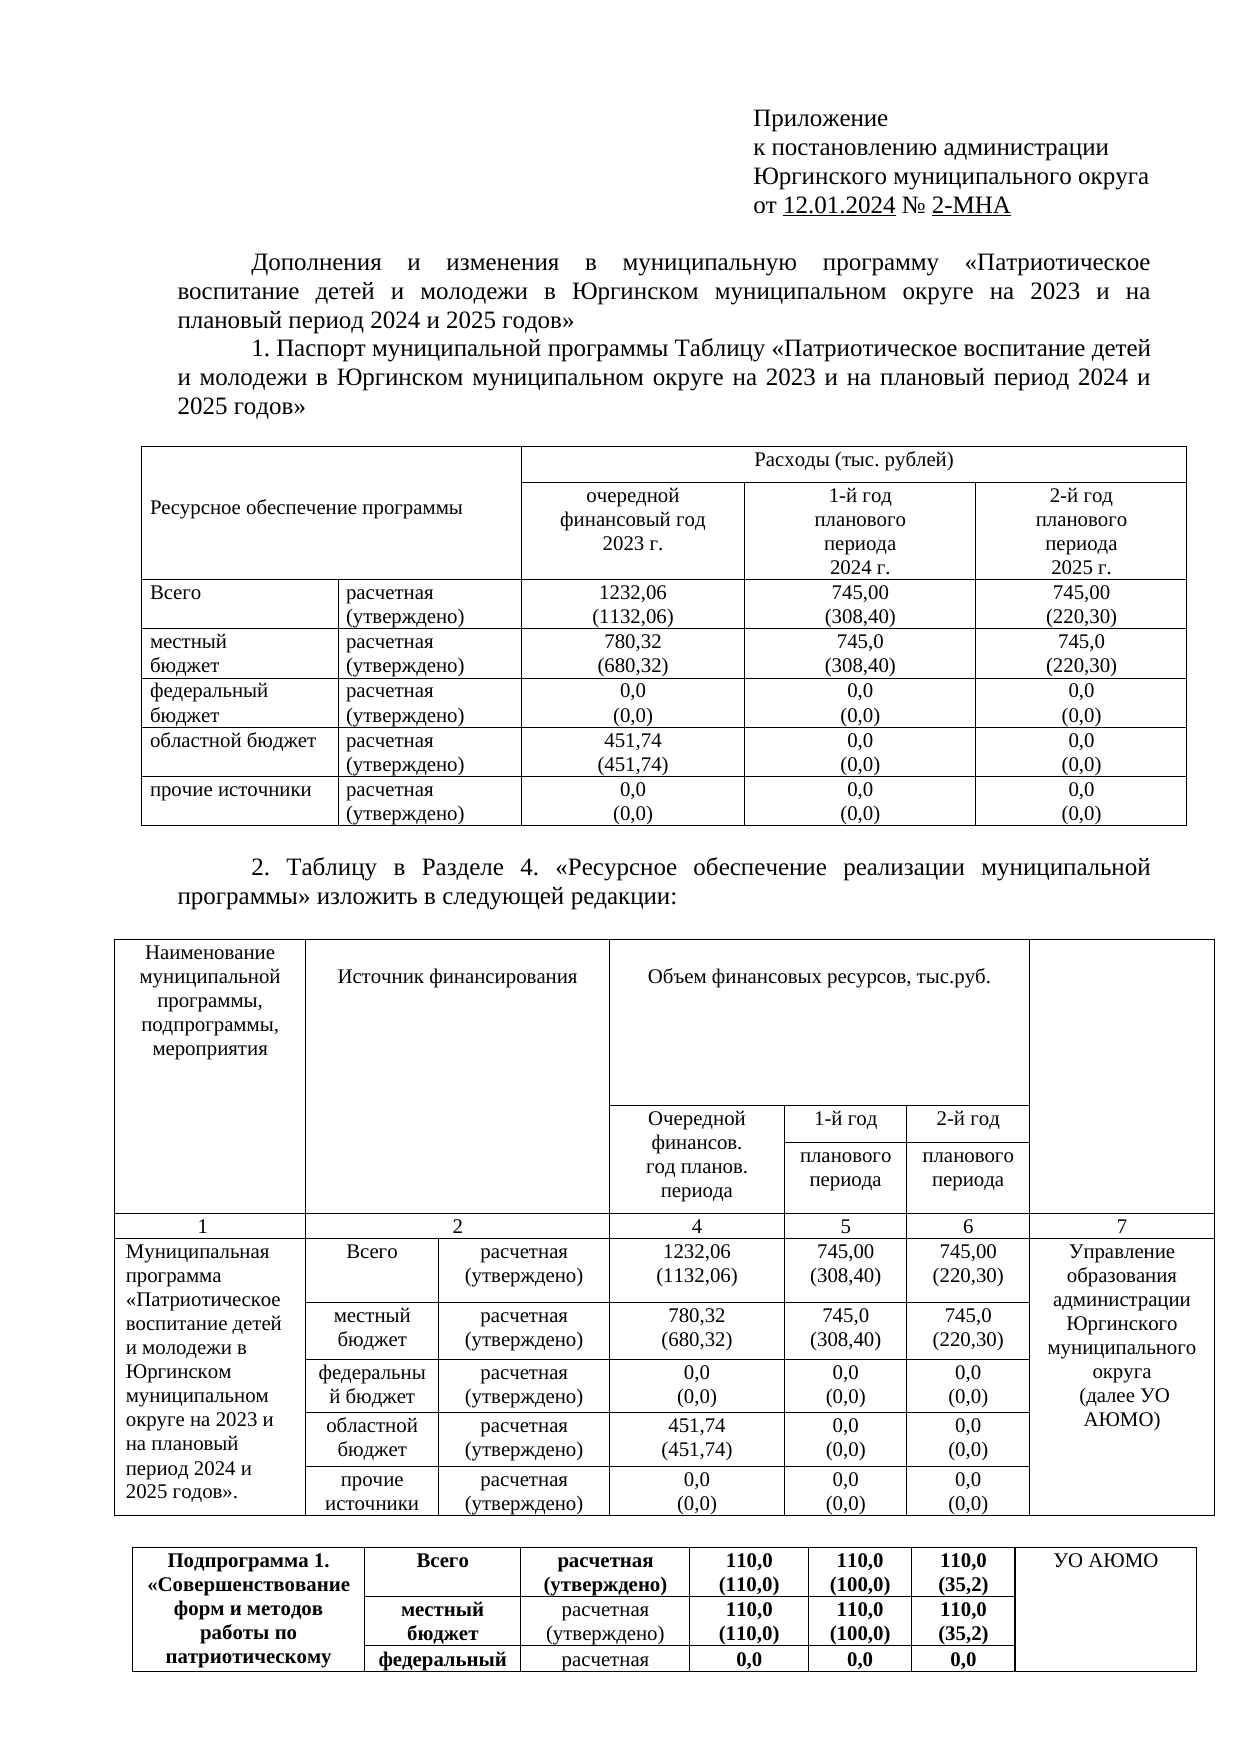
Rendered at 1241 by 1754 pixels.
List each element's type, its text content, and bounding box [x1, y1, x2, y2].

table_cell областной бюджет [142, 728, 338, 776]
table_cell 0,0 (0,0) [522, 679, 744, 727]
table_cell расчетная (утверждено) [439, 1303, 609, 1359]
text к постановлению администрации [753, 132, 1152, 161]
table_cell 0,0 (0,0) [912, 1646, 1014, 1671]
table_cell 745,0 (220,30) [976, 629, 1186, 677]
table_cell расчетная (утверждено) [339, 629, 521, 677]
table_cell Очередной финансов. год планов. периода [610, 1106, 784, 1213]
table_cell 110,0 (100,0) [809, 1597, 911, 1645]
table_cell 1-й год планового периода 2024 г. [745, 483, 975, 579]
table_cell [521, 1597, 689, 1645]
table_cell 0,0 (0,0) [610, 1360, 784, 1412]
table_cell 451,74 (451,74) [522, 728, 744, 776]
table_cell 745,00 (220,30) [907, 1239, 1029, 1302]
table_cell прочие источники [142, 777, 338, 825]
table_cell областной бюджет [306, 1413, 438, 1466]
table_cell федеральный бюджет [142, 679, 338, 727]
table_cell 0,0 (0,0) [907, 1467, 1029, 1515]
table_header Источник финансирования [306, 940, 609, 1213]
table_cell прочие источники [306, 1467, 438, 1515]
table_cell 2-й год планового периода 2025 г. [976, 483, 1186, 579]
table_cell 0,0 (0,0) [907, 1360, 1029, 1412]
table_header Ресурсное обеспечение программы [142, 447, 521, 579]
table_cell Управление образования администрации Юргинского муниципального округа (далее УО АЮМО) [1030, 1239, 1214, 1515]
table_cell 780,32 (680,32) [522, 629, 744, 677]
text 2. Таблицу в Разделе 4. «Ресурсное обеспечение реализации муниципальной программы» изложить в следующей редакции: [177, 852, 1152, 910]
table_header Наименование муниципальной программы, подпрограммы, мероприятия [115, 940, 305, 1213]
table_cell 780,32 (680,32) [610, 1303, 784, 1359]
table_cell 2 [306, 1214, 609, 1238]
table_cell расчетная (утверждено) [439, 1467, 609, 1515]
table_cell Муниципальная программа «Патриотическое воспитание детей и молодежи в Юргинском муниципальном округе на 2023 и на плановый период 2024 и 2025 годов». [115, 1239, 305, 1515]
table_cell 0,0 (0,0) [522, 777, 744, 825]
table_cell 0,0 (0,0) [976, 679, 1186, 727]
table_header 110,0 (35,2) [912, 1548, 1014, 1596]
table_header Подпрограмма 1. «Совершенствование форм и методов работы по патриотическому воспитанию». [133, 1548, 364, 1671]
table_cell расчетная (утверждено) [339, 679, 521, 727]
table_cell 745,00 (308,40) [745, 580, 975, 628]
table_cell 0,0 (0,0) [745, 679, 975, 727]
table_cell 1-й год [785, 1106, 906, 1142]
table_header Объем финансовых ресурсов, тыс.руб. [610, 940, 1029, 1105]
table_cell 745,0 (308,40) [785, 1303, 906, 1359]
table_cell 0,0 (0,0) [745, 728, 975, 776]
table_cell расчетная (утверждено) [339, 580, 521, 628]
table_cell 0,0 (0,0) [976, 777, 1186, 825]
table_cell 451,74 (451,74) [610, 1413, 784, 1466]
table_cell расчетная (утверждено) [339, 728, 521, 776]
table_cell местный бюджет [306, 1303, 438, 1359]
table_cell 110,0 (110,0) [690, 1597, 808, 1645]
table_cell 1 [115, 1214, 305, 1238]
table_cell федеральный бюджет [365, 1646, 520, 1671]
table_cell Всего [306, 1239, 438, 1302]
text от 12.01.2024 № 2-МНА [753, 190, 1152, 218]
list Паспорт муниципальной программы Таблицу «Патриотическое воспитание детей и молодежи в Юргинском муниципальном округе на 2023 и на плановый период 2024 и 2025 годов» [177, 333, 1152, 420]
table_cell 2-й год [907, 1106, 1029, 1142]
table_header расчетная (утверждено) [521, 1548, 689, 1596]
table_cell 0,0 (0,0) [745, 777, 975, 825]
table_cell расчетная (утверждено) [439, 1239, 609, 1302]
table_cell 110,0 (35,2) [912, 1597, 1014, 1645]
table_cell 0,0 (0,0) [610, 1467, 784, 1515]
table_cell расчетная (утверждено) [439, 1360, 609, 1412]
text Приложение [753, 103, 1152, 132]
table_cell планового периода [907, 1143, 1029, 1213]
table_cell 0,0 (0,0) [809, 1646, 911, 1671]
table_cell 1232,06 (1132,06) [522, 580, 744, 628]
text Дополнения и изменения в муниципальную программу «Патриотическое воспитание детей и молодежи в Юргинском муниципальном округе на 2023 и на плановый период 2024 и 2025 годов» [177, 247, 1152, 333]
table_header УО АЮМО [1016, 1548, 1196, 1671]
table_cell 0,0 (0,0) [690, 1646, 808, 1671]
table_cell 0,0 (0,0) [976, 728, 1186, 776]
table_cell расчетная (утверждено) [339, 777, 521, 825]
table_cell 0,0 (0,0) [785, 1467, 906, 1515]
table_header 110,0 (100,0) [809, 1548, 911, 1596]
table_cell планового периода [785, 1143, 906, 1213]
table_cell 0,0 (0,0) [907, 1413, 1029, 1466]
table_cell Всего [142, 580, 338, 628]
table_header Всего [365, 1548, 520, 1596]
table_cell 0,0 (0,0) [785, 1413, 906, 1466]
table_header Расходы (тыс. рублей) [522, 447, 1186, 482]
table_cell очередной финансовый год 2023 г. [522, 483, 744, 579]
table_cell федеральный бюджет [306, 1360, 438, 1412]
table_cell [521, 1646, 689, 1671]
table_cell 7 [1030, 1214, 1214, 1238]
table_cell 6 [907, 1214, 1029, 1238]
text Юргинского муниципального округа [753, 161, 1152, 190]
table_cell местный бюджет [365, 1597, 520, 1645]
table_cell 745,00 (308,40) [785, 1239, 906, 1302]
table_cell 745,0 (308,40) [745, 629, 975, 677]
table_cell 745,00 (220,30) [976, 580, 1186, 628]
table_cell 5 [785, 1214, 906, 1238]
table_cell 745,0 (220,30) [907, 1303, 1029, 1359]
table_cell 4 [610, 1214, 784, 1238]
table_cell 1232,06 (1132,06) [610, 1239, 784, 1302]
table_cell местный бюджет [142, 629, 338, 677]
table_cell 0,0 (0,0) [785, 1360, 906, 1412]
table_header 110,0 (110,0) [690, 1548, 808, 1596]
table_cell расчетная (утверждено) [439, 1413, 609, 1466]
table_header [1030, 940, 1214, 1213]
